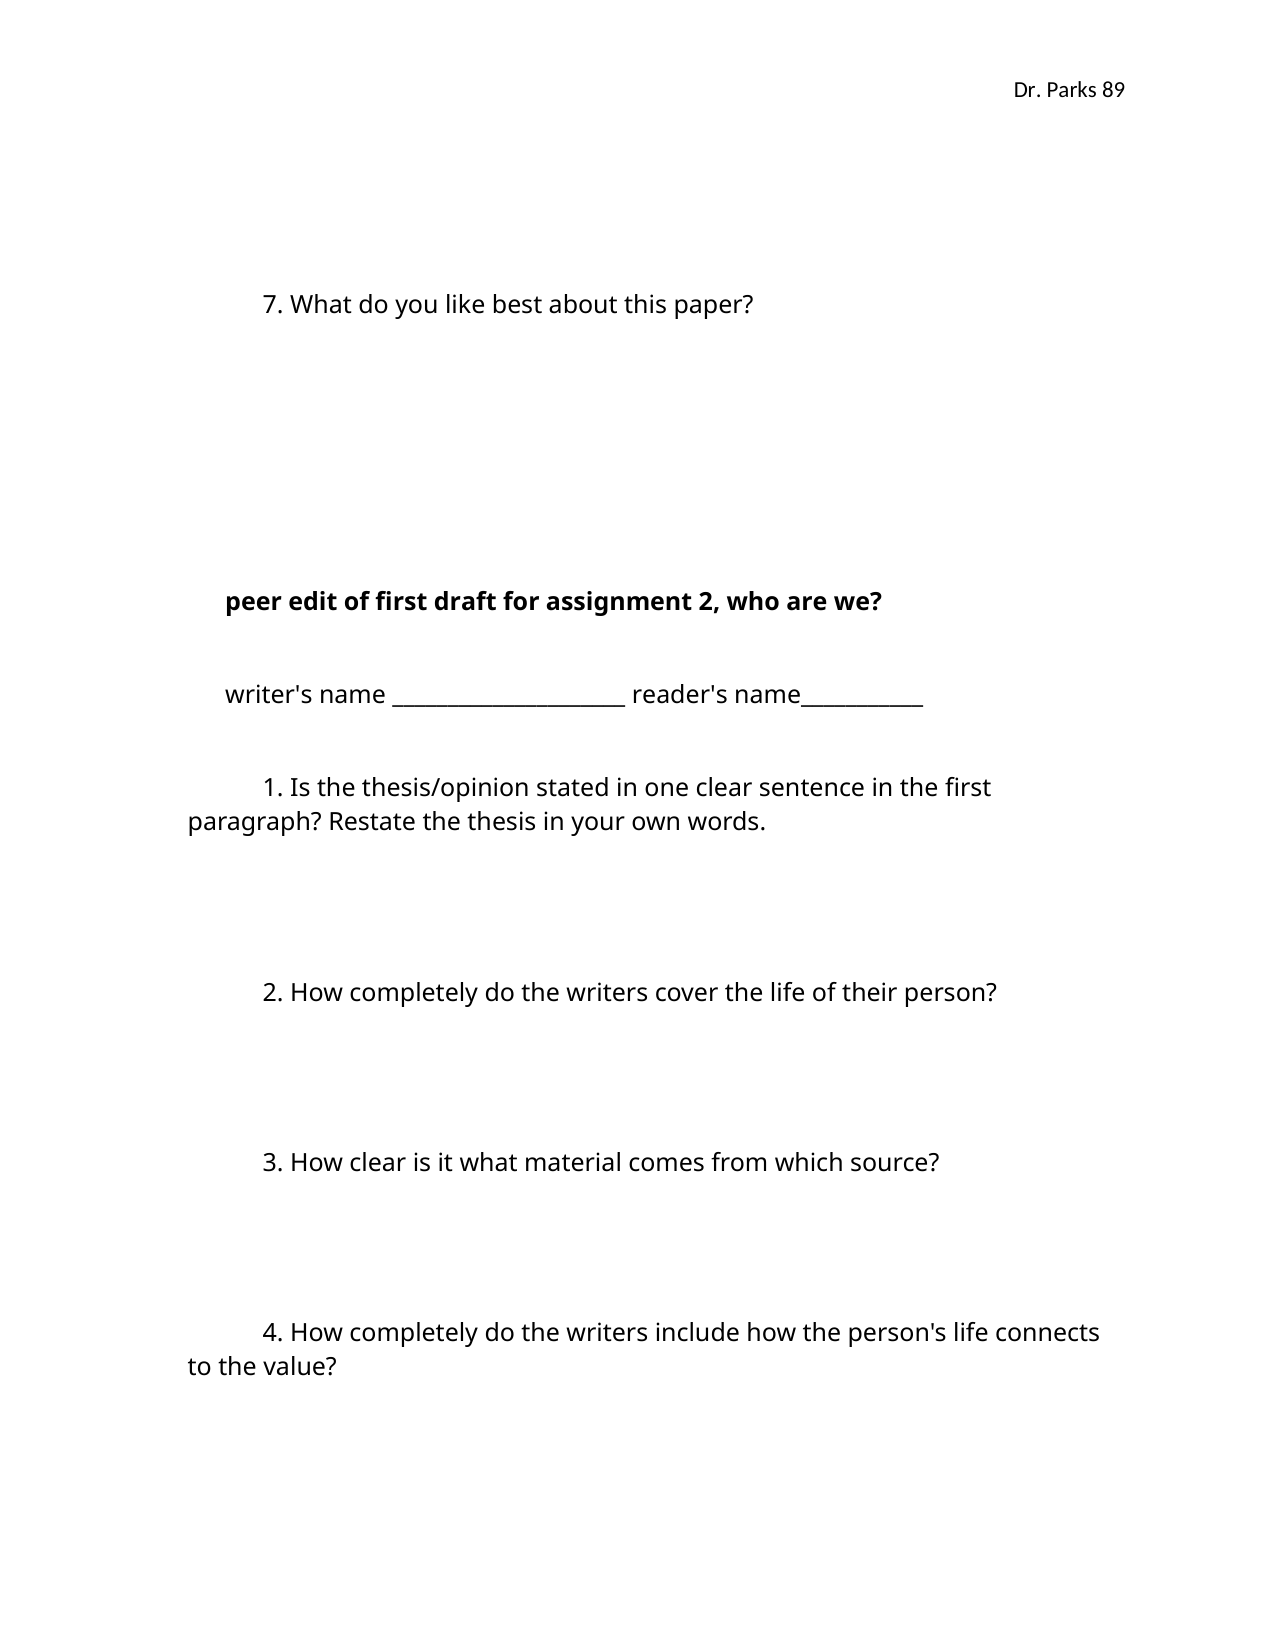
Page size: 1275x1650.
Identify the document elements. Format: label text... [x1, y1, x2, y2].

text 4. How completely do the writers include how the person's life connects to the value? [187, 1315, 1125, 1383]
text writer's name _____________________ reader's name___________ [150, 677, 1125, 711]
text 2. How completely do the writers cover the life of their person? [187, 974, 1125, 1008]
text 7. What do you like best about this paper? [187, 286, 1125, 320]
text peer edit of first draft for assignment 2, who are we? [150, 584, 1125, 618]
text 1. Is the thesis/opinion stated in one clear sentence in the first paragraph? Restate the thesis in your own words. [187, 770, 1125, 838]
text 3. How clear is it what material comes from which source? [187, 1145, 1125, 1179]
